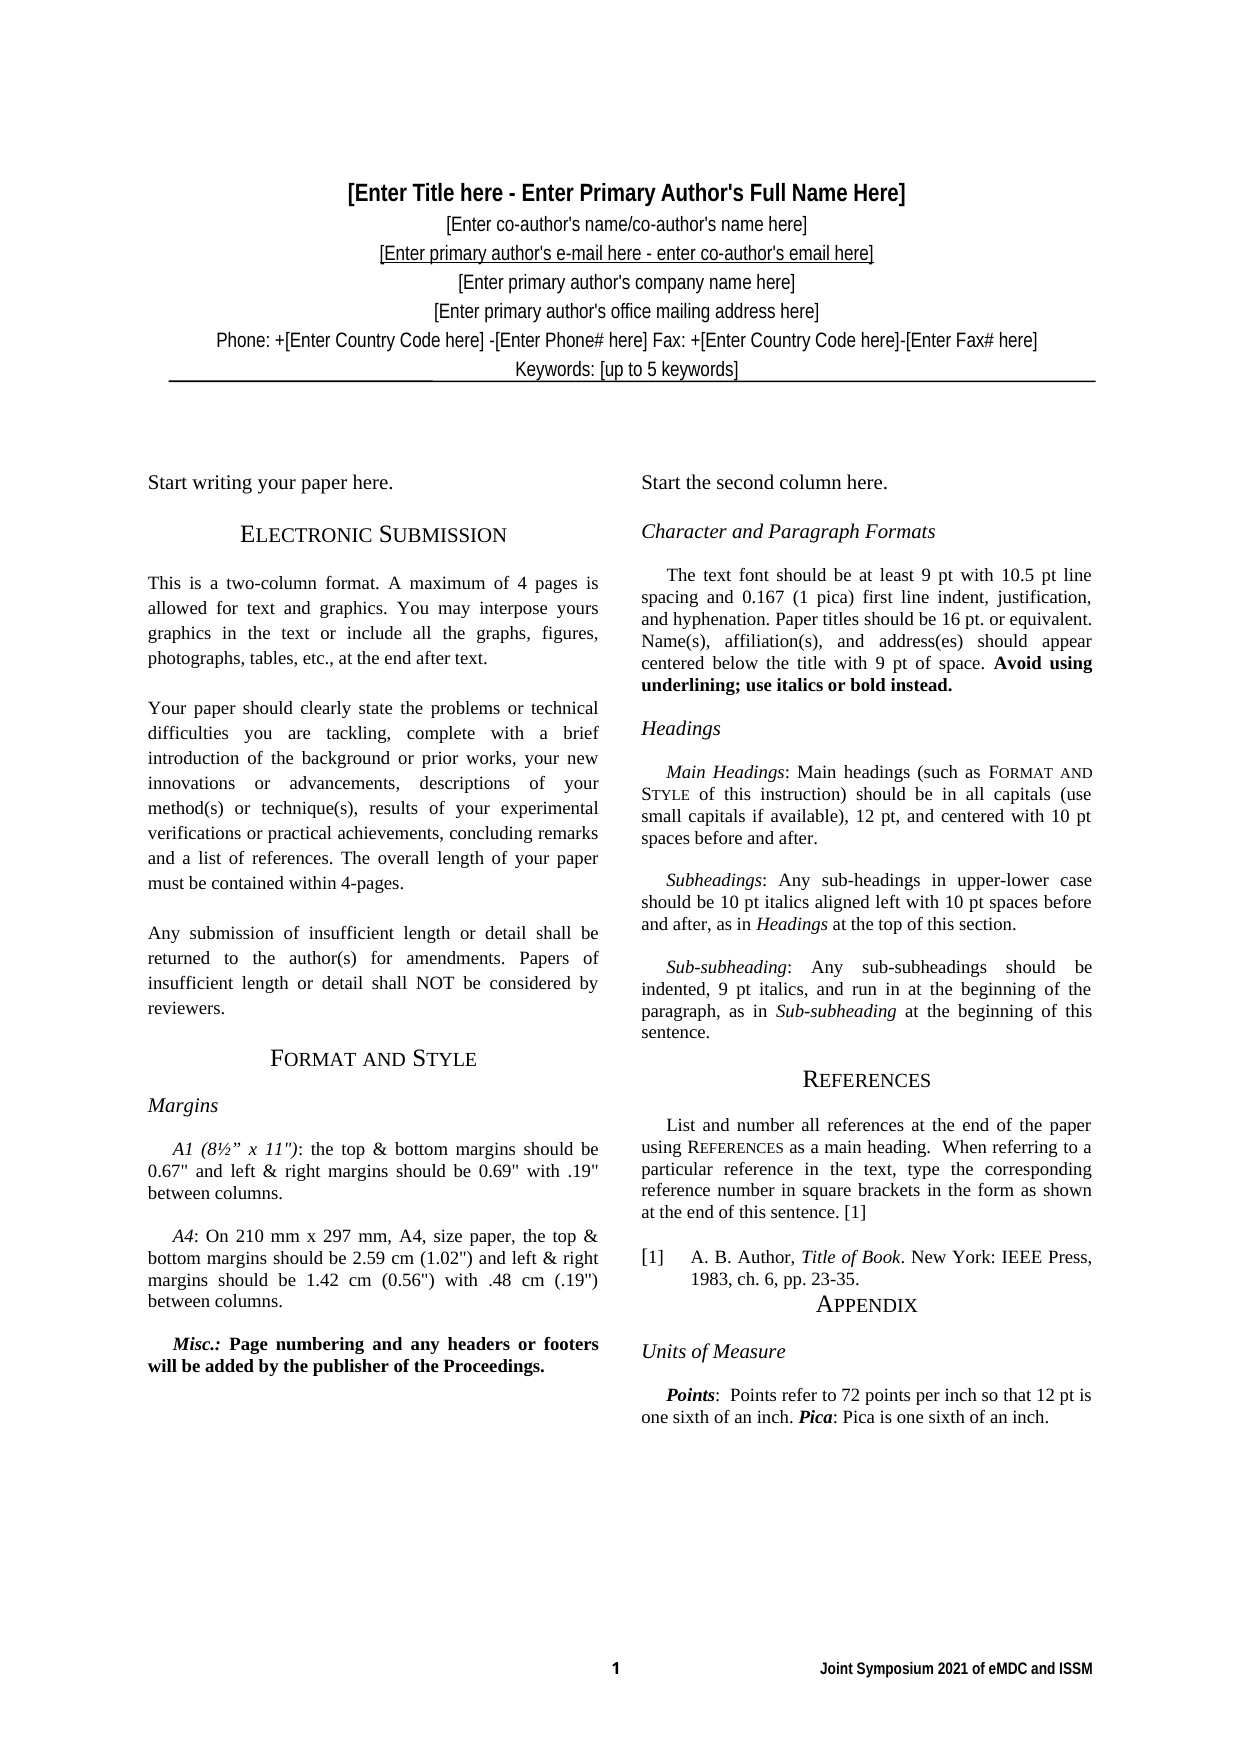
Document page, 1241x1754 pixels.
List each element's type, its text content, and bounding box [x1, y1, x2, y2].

table_cell Phone: +[Enter Country Code here] -[Enter Phone# here] Fax: +[Enter Country Code here]-[Enter Fax# here] [158, 323, 1096, 352]
text Start writing your paper here. [148, 469, 599, 494]
subtitle Character and Paragraph Formats [641, 519, 1092, 543]
text Misc.: Page numbering and any headers or footers will be added by the publisher of the Proceedings. [148, 1333, 599, 1376]
subtitle Margins [148, 1093, 599, 1117]
table_cell Keywords: [up to 5 keywords] [158, 352, 1096, 381]
text Start the second column here. [641, 469, 1092, 494]
text Subheadings: Any sub-headings in upper-lower case should be italics aligned left with spaces before and after, as in Headings at the top of this section. [641, 869, 1092, 935]
text A4: On x , A4, size paper, the top & bottom margins should be (1.02") and left & right margins should be (0.56") with (.19") between columns. [148, 1224, 599, 1312]
text This is a two-column format. A maximum of 4 pages is allowed for text and graphics. You may interpose yours graphics in the text or include all the graphs, figures, photographs, tables, etc., at the end after text. [148, 568, 599, 668]
text Any submission of insufficient length or detail shall be returned to the author(s) for amendments. Papers of insufficient length or detail shall NOT be considered by reviewers. [148, 918, 599, 1018]
text Your paper should clearly state the problems or technical difficulties you are tackling, complete with a brief introduction of the background or prior works, your new innovations or advancements, descriptions of your method(s) or technique(s), results of your experimental verifications or practical achievements, concluding remarks and a list of references. The overall length of your paper must be contained within 4-pages. [148, 693, 599, 893]
table_cell [Enter co-author's name/co-author's name here] [158, 206, 1096, 236]
subtitle References [641, 1064, 1092, 1093]
text List and number all references at the end of the paper using References as a main heading. When referring to a particular reference in the text, type the corresponding reference number in square brackets in the form as shown at the end of this sentence. [1] [641, 1113, 1092, 1223]
text Points: Points refer to 72 points per inch so that is one sixth of an inch. Pica: Pica is one sixth of an inch. [641, 1384, 1092, 1428]
table_header [Enter Title here - Enter Primary Author's Full Name Here] [158, 177, 1096, 206]
text The text font should be at least with line spacing and 0.167 (1 pica) first line indent, justification, and hyphenation. Paper titles should be 16 pt. or equivalent. Name(s), affiliation(s), and address(es) should appear centered below the title with of space. Avoid using underlining; use italics or bold instead. [641, 564, 1092, 695]
table_cell [Enter primary author's company name here] [158, 265, 1096, 294]
subtitle ELECTRONIC SUBMISSION [148, 519, 599, 548]
table_cell [Enter primary author's office mailing address here] [158, 294, 1096, 323]
subtitle Format and Style [148, 1043, 599, 1072]
text Sub-subheading: Any sub-subheadings should be indented, italics, and run in at the beginning of the paragraph, as in Sub-subheading at the beginning of this sentence. [641, 956, 1092, 1043]
text [1] A. B. Author, Title of Book. : IEEE Press, 1983, ch. 6, pp. 23-35. [641, 1244, 1092, 1289]
text Main Headings: Main headings (such as Format and Style of this instruction) should be in all capitals (use small capitals if available), , and centered with spaces before and after. [641, 761, 1092, 848]
subtitle Appendix [641, 1289, 1092, 1318]
text A1 (8½” x 11"): the top & bottom margins should be 0.67" and left & right margins should be 0.69" with .19" between columns. [148, 1138, 599, 1203]
table_cell [Enter primary author's e-mail here - enter co-author's email here] [158, 236, 1096, 265]
subtitle Units of Measure [641, 1339, 1092, 1363]
subtitle Headings [641, 716, 1092, 740]
